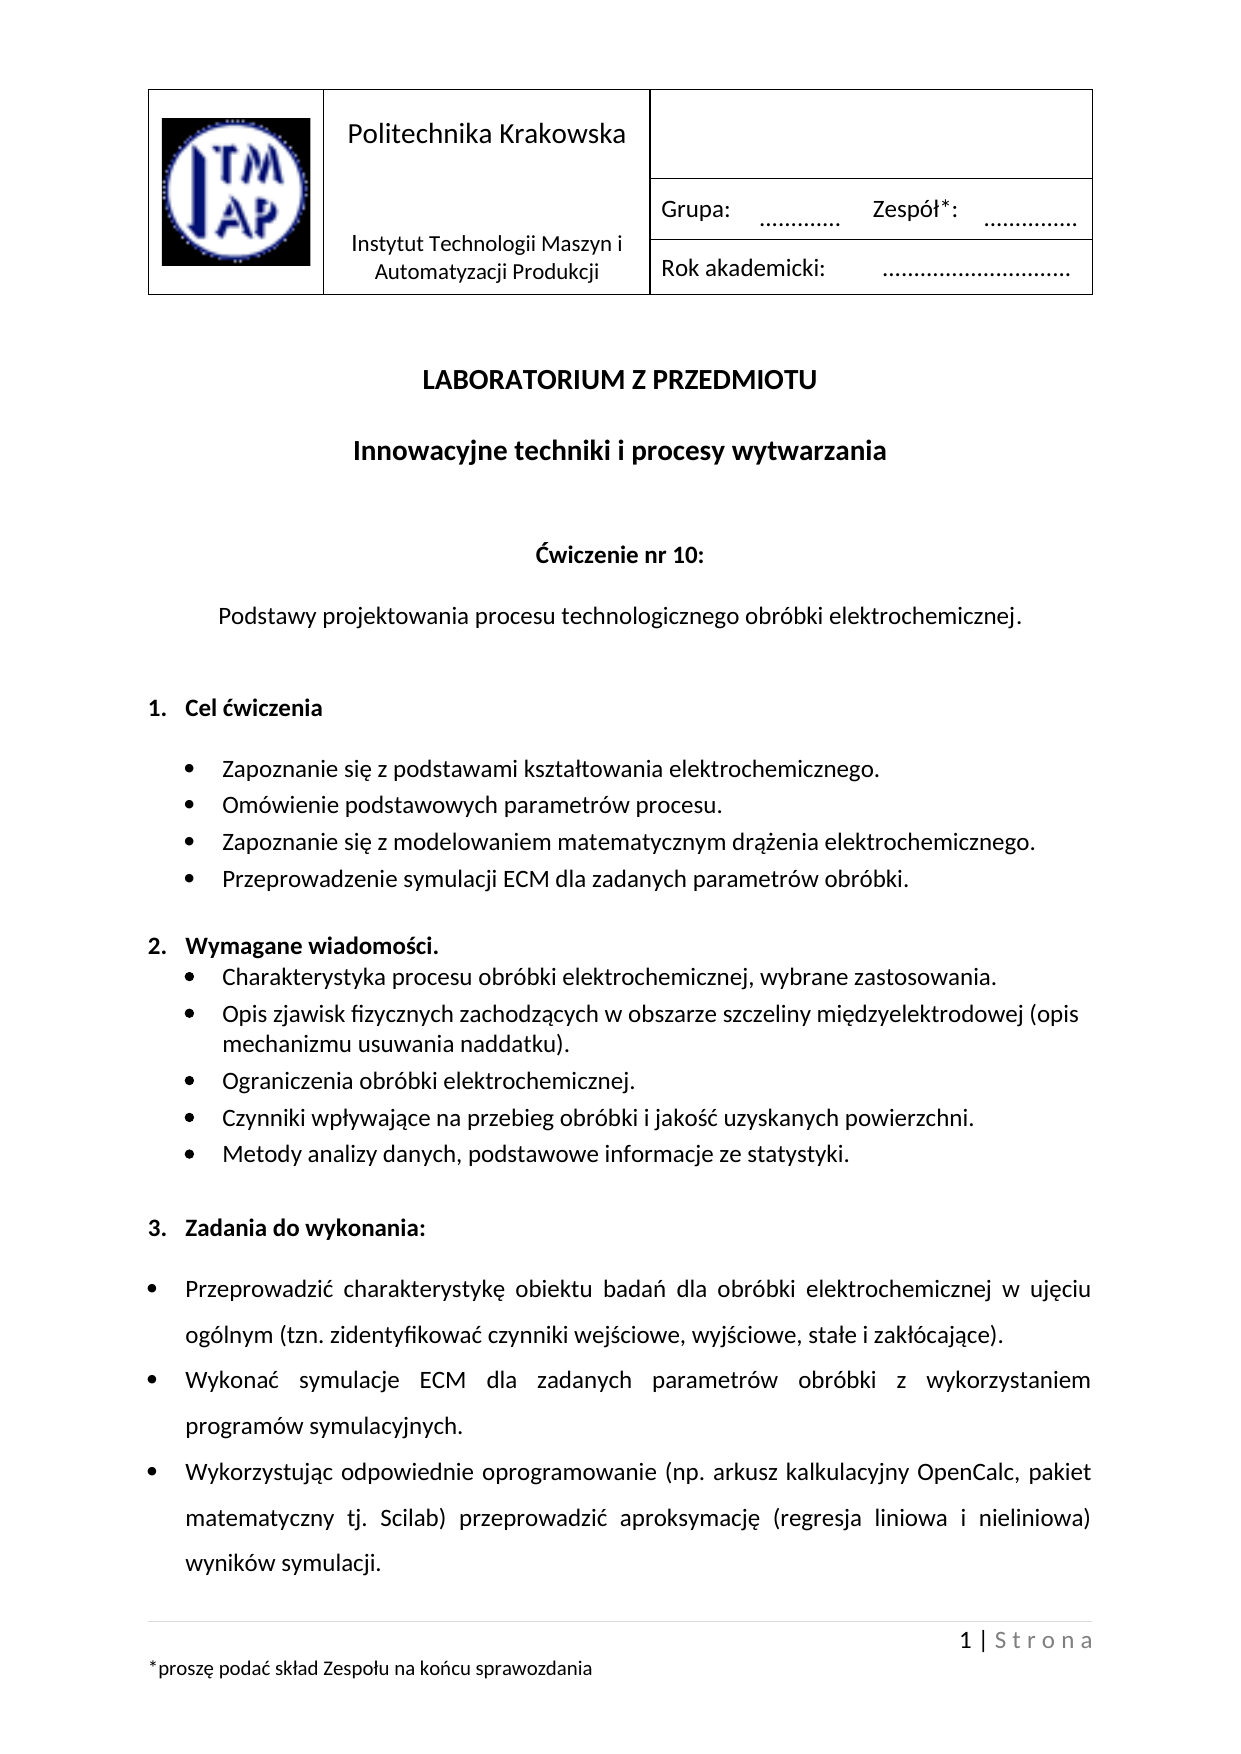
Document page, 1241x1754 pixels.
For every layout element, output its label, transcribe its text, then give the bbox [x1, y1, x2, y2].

table_header [149, 90, 323, 294]
list Czynniki wpływające na przebieg obróbki i jakość uzyskanych powierzchni. [185, 1102, 1092, 1132]
list Zapoznanie się z modelowaniem matematycznym drążenia elektrochemicznego. [185, 826, 1092, 857]
list Ograniczenia obróbki elektrochemicznej. [185, 1065, 1092, 1096]
list Wykonać symulacje ECM dla zadanych parametrów obróbki z wykorzystaniem programów symulacyjnych. [148, 1365, 1092, 1441]
table_header Instytut Technologii Maszyn i Automatyzacji Produkcji [324, 90, 649, 294]
picture [161, 118, 311, 266]
table_cell Grupa: [651, 179, 748, 239]
text Podstawy projektowania procesu technologicznego obróbki elektrochemicznej. [148, 600, 1092, 631]
list Cel ćwiczenia [148, 692, 1092, 722]
table_cell ............. [748, 179, 861, 239]
table_cell ............... [970, 179, 1092, 239]
text Innowacyjne techniki i procesy wytwarzania [148, 432, 1092, 468]
list Zadania do wykonania: [148, 1212, 1092, 1243]
list Charakterystyka procesu obróbki elektrochemicznej, wybrane zastosowania. [185, 961, 1092, 992]
text Ćwiczenie nr 10: [148, 539, 1092, 570]
list Opis zjawisk fizycznych zachodzących w obszarze szczeliny międzyelektrodowej (opis mechanizmu usuwania naddatku). [185, 998, 1092, 1059]
table_cell Rok akademicki: [651, 240, 861, 294]
list Wykorzystując odpowiednie oprogramowanie (np. arkusz kalkulacyjny OpenCalc, pakiet matematyczny tj. Scilab) przeprowadzić aproksymację (regresja liniowa i nieliniowa) wyników symulacji. [148, 1456, 1092, 1578]
list Przeprowadzić charakterystykę obiektu badań dla obróbki elektrochemicznej w ujęciu ogólnym (tzn. zidentyfikować czynniki wejściowe, wyjściowe, stałe i zakłócające). [148, 1273, 1092, 1349]
list Zapoznanie się z podstawami kształtowania elektrochemicznego. [185, 753, 1092, 783]
list Wymagane wiadomości. [148, 931, 1092, 961]
table_cell .............................. [861, 240, 1092, 294]
list Przeprowadzenie symulacji ECM dla zadanych parametrów obróbki. [185, 863, 1092, 894]
table_cell [651, 146, 1092, 178]
table_cell Zespół*: [861, 179, 969, 239]
list Omówienie podstawowych parametrów procesu. [185, 790, 1092, 820]
table_header [651, 90, 1092, 146]
text LABORATORIUM Z PRZEDMIOTU [148, 361, 1092, 397]
list Metody analizy danych, podstawowe informacje ze statystyki. [185, 1139, 1092, 1169]
